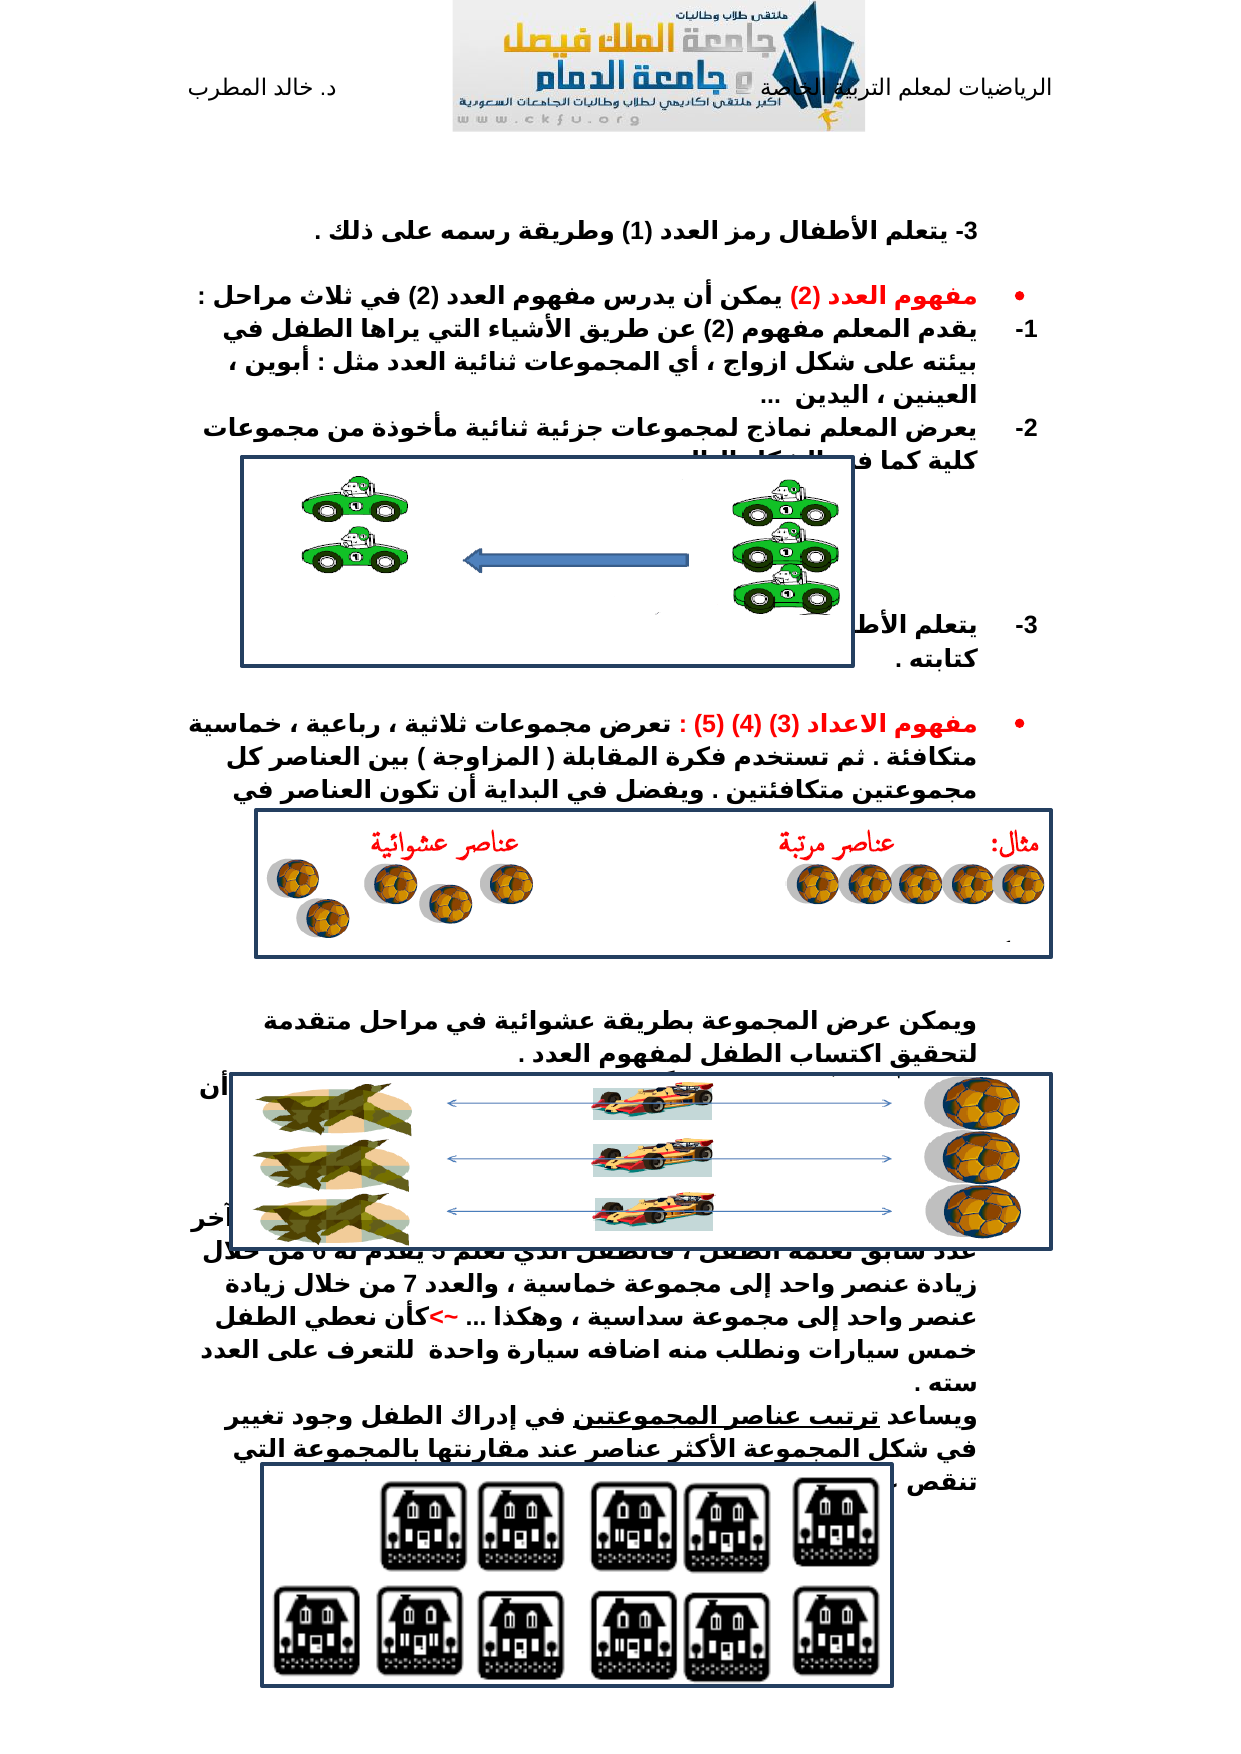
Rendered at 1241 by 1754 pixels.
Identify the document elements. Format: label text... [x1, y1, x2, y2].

picture [244, 459, 851, 664]
list يعرض المعلم نماذج لمجموعات جزئية ثنائية مأخوذة من مجموعات كلية كما في الشكل التالي : [187, 413, 1015, 606]
list مفهوم العدد (2) يمكن أن يدرس مفهوم العدد (2) في ثلاث مراحل : [187, 281, 1015, 310]
list ويساعد ترتيب عناصر المجموعتين في إدراك الطفل وجود تغيير في شكل المجموعة الأكثر عناصر عند مقارنتها بالمجموعة التي تنقص عنصر واحد . [187, 1401, 978, 1496]
list يقدم المعلم مفهوم (2) عن طريق الأشياء التي يراها الطفل في بيئته على شكل ازواج ، أي المجموعات ثنائية العدد مثل : أبوين ، العينين ، اليدين ... [187, 314, 1015, 409]
picture [258, 812, 1049, 955]
picture [264, 1466, 890, 1684]
picture [452, 0, 866, 132]
list مفهوم الاعداد من 6 – 9 : يتم تعليم الأطفال هذه الأعداد عن طريق زيادة عنصر واحد إلى آخر عدد سابق تعلمه الطفل ، فالطفل الذي تعلم 5 يقدم له 6 من خلال زيادة عنصر واحد إلى مجموعة خماسية ، والعدد 7 من خلال زيادة عنصر واحد إلى مجموعة سداسية ، وهكذا ... ~>كأن نعطي الطفل خمس سيارات ونطلب منه اضافه سيارة واحدة للتعرف على العدد سته . [187, 1170, 1015, 1397]
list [187, 150, 1015, 277]
list يتعلم الأطفال رمز العدد (2) وطريقة رسمه ، ويتدربون على كتابته . [187, 611, 1015, 704]
picture [233, 1076, 1049, 1247]
